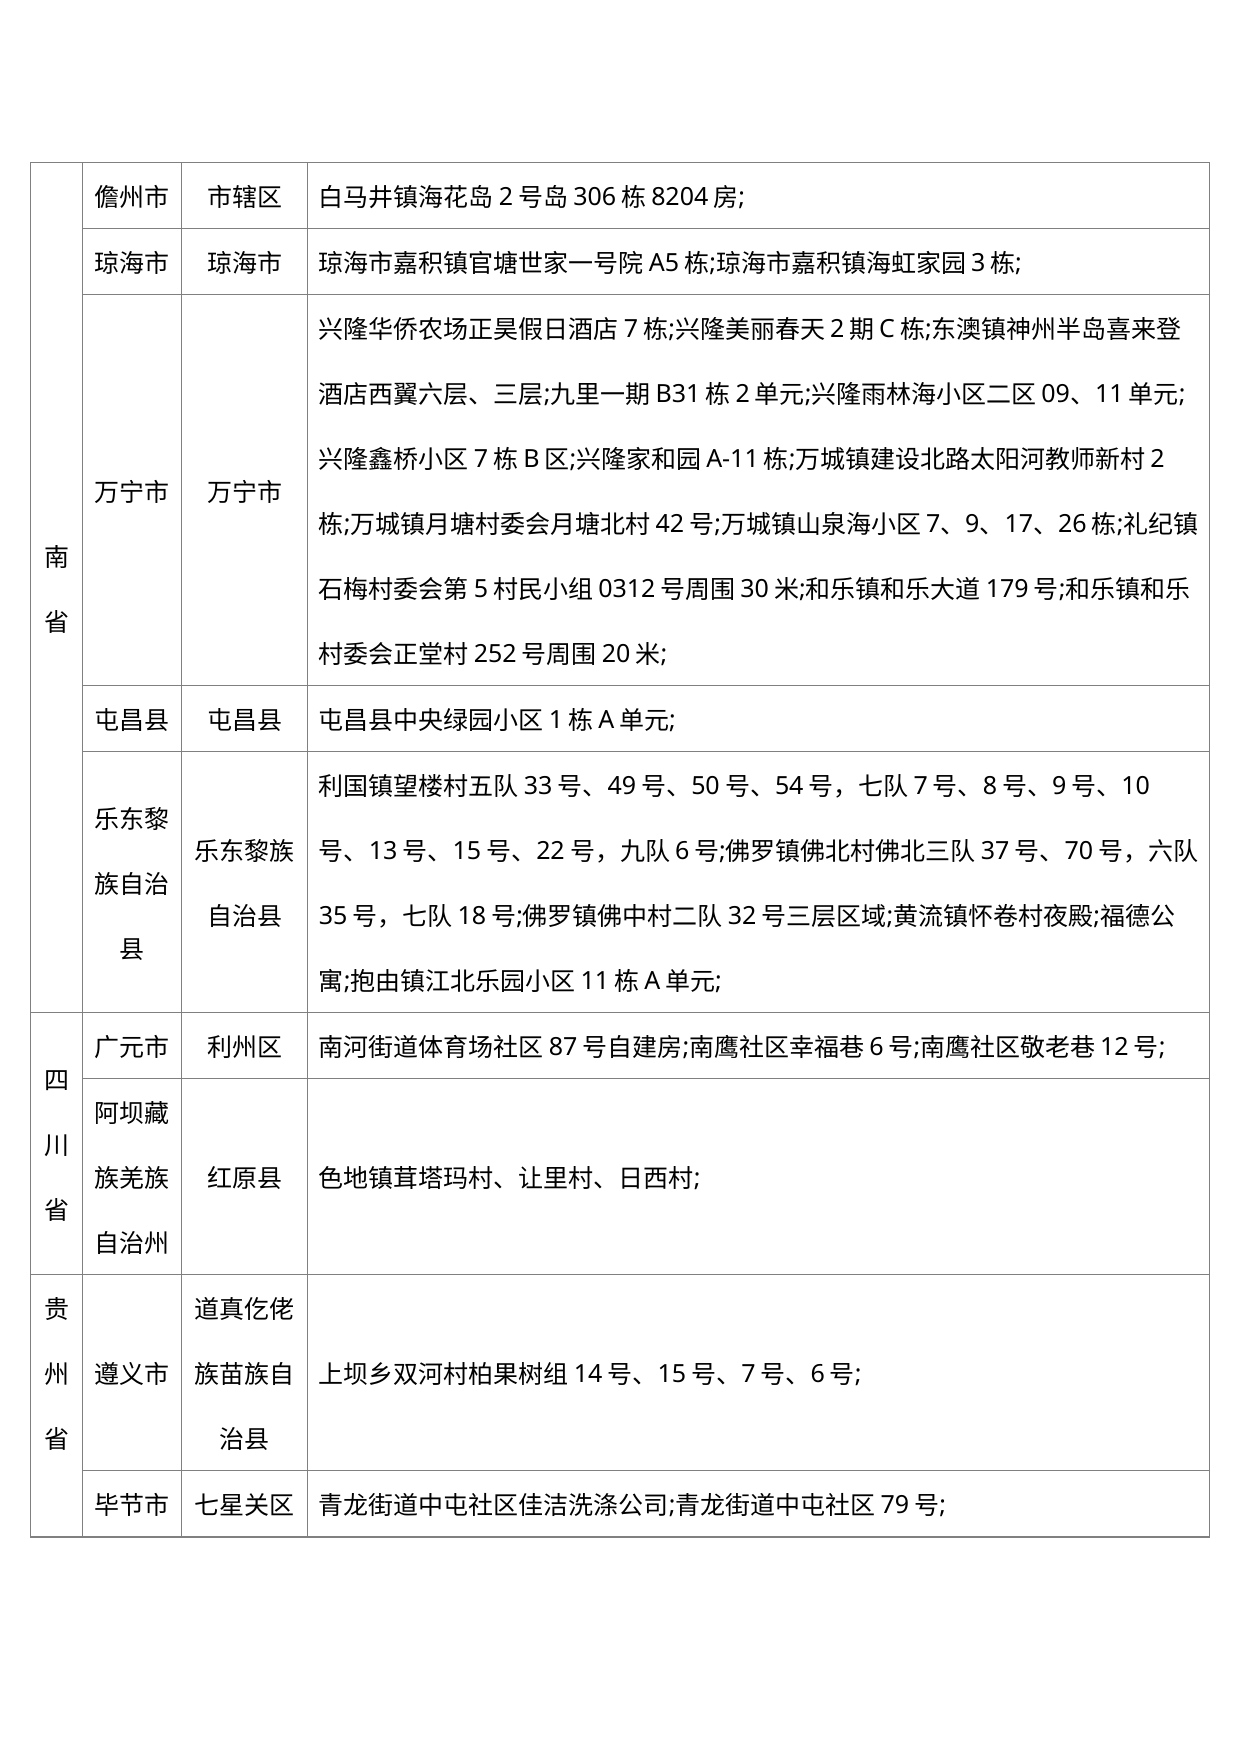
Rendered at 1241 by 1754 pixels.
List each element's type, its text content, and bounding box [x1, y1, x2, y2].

table_cell 利州区 [182, 1013, 307, 1078]
table_cell 儋州市 [83, 163, 181, 228]
table_cell 市辖区 [182, 163, 307, 228]
table_cell 毕节市 [83, 1471, 181, 1536]
table_cell 兴隆华侨农场正昊假日酒店7栋;兴隆美丽春天2期C栋;东澳镇神州半岛喜来登酒店西翼六层、三层;九里一期B31栋2单元;兴隆雨林海小区二区09、11单元;兴隆鑫桥小区7栋B区;兴隆家和园A-11栋;万城镇建设北路太阳河教师新村2栋;万城镇月塘村委会月塘北村42号;万城镇山泉海小区7、9、17、26栋;礼纪镇石梅村委会第5村民小组0312号周围30米;和乐镇和乐大道179号;和乐镇和乐村委会正堂村252号周围20米; [308, 295, 1209, 685]
table_cell 万宁市 [83, 295, 181, 685]
table_cell 屯昌县中央绿园小区1栋A单元; [308, 686, 1209, 751]
table_cell 上坝乡双河村柏果树组14号、15号、7号、6号; [308, 1275, 1209, 1470]
table_cell 屯昌县 [83, 686, 181, 751]
table_cell 广元市 [83, 1013, 181, 1078]
table_cell 乐东黎族自治县 [182, 752, 307, 1012]
table_cell 利国镇望楼村五队33号、49号、50号、54号，七队7号、8号、9号、10号、13号、15号、22号，九队6号;佛罗镇佛北村佛北三队37号、70号，六队35号，七队18号;佛罗镇佛中村二队32号三层区域;黄流镇怀卷村夜殿;福德公寓;抱由镇江北乐园小区11栋A单元; [308, 752, 1209, 1012]
table_cell 屯昌县 [182, 686, 307, 751]
table_cell 琼海市 [182, 229, 307, 294]
table_cell 四川省 [31, 1013, 82, 1274]
table_cell 青龙街道中屯社区佳洁洗涤公司;青龙街道中屯社区79号; [308, 1471, 1209, 1536]
table_cell 琼海市嘉积镇官塘世家一号院A5栋;琼海市嘉积镇海虹家园3栋; [308, 229, 1209, 294]
table_cell 七星关区 [182, 1471, 307, 1536]
table_cell 万宁市 [182, 295, 307, 685]
table_cell 白马井镇海花岛2号岛306栋8204房; [308, 163, 1209, 228]
table_cell 遵义市 [83, 1275, 181, 1470]
table_cell 贵州省 [31, 1275, 82, 1536]
table_cell 道真仡佬族苗族自治县 [182, 1275, 307, 1470]
table_cell 色地镇茸塔玛村、让里村、日西村; [308, 1079, 1209, 1274]
table_cell 海南省 [31, 163, 82, 1012]
table_cell 琼海市 [83, 229, 181, 294]
table_cell 红原县 [182, 1079, 307, 1274]
table_cell 阿坝藏族羌族自治州 [83, 1079, 181, 1274]
table_cell 南河街道体育场社区87号自建房;南鹰社区幸福巷6号;南鹰社区敬老巷12号; [308, 1013, 1209, 1078]
table_cell 乐东黎族自治县 [83, 752, 181, 1012]
